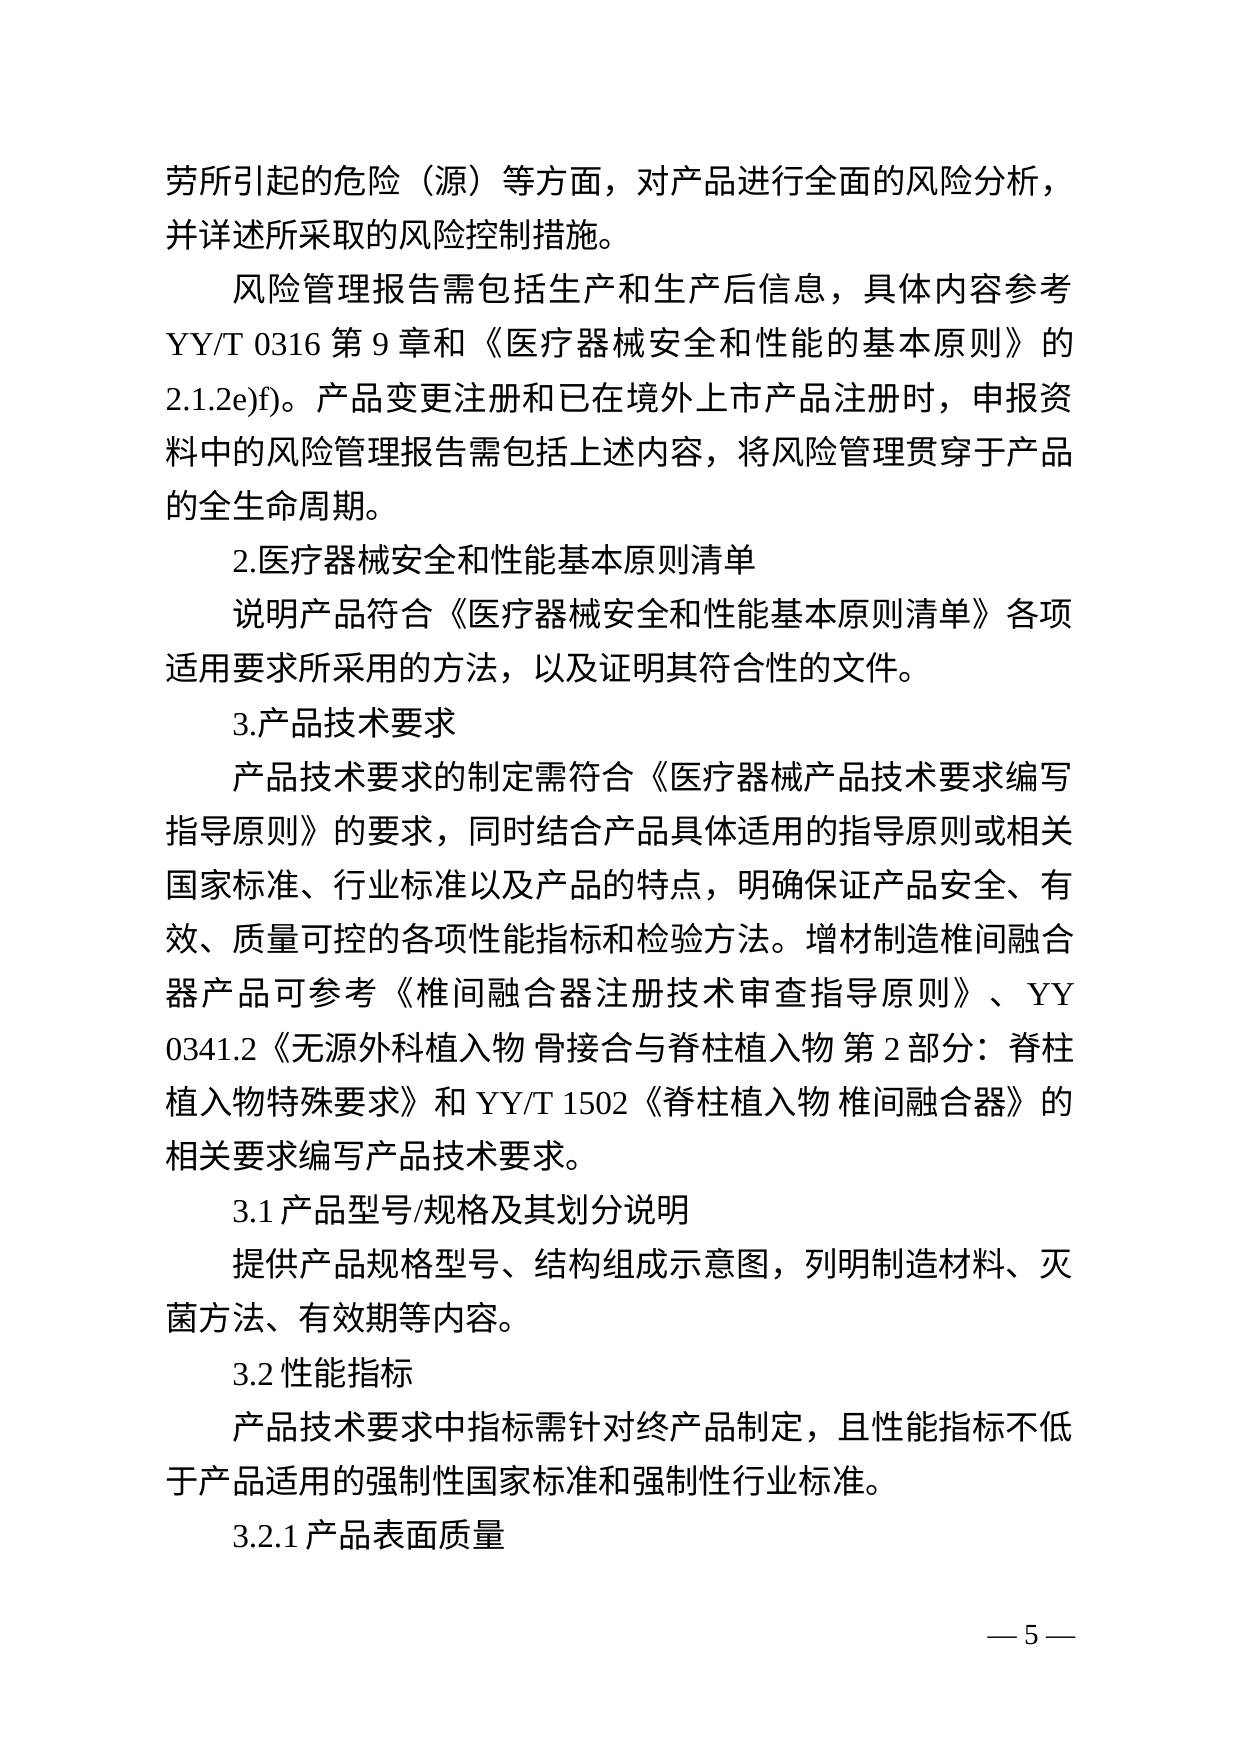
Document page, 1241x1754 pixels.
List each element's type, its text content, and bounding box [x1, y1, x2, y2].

text 产品技术要求的制定需符合《医疗器械产品技术要求编写指导原则》的要求，同时结合产品具体适用的指导原则或相关国家标准、行业标准以及产品的特点，明确保证产品安全、有效、质量可控的各项性能指标和检验方法。增材制造椎间融合器产品可参考《椎间融合器注册技术审查指导原则》、YY 0341.2《无源外科植入物 骨接合与脊柱植入物 第2部分：脊柱植入物特殊要求》和YY/T 1502《脊柱植入物 椎间融合器》的相关要求编写产品技术要求。 [165, 746, 1075, 1179]
text 2.医疗器械安全和性能基本原则清单 [165, 529, 1075, 583]
list 说明产品符合《医疗器械安全和性能基本原则清单》各项适用要求所采用的方法，以及证明其符合性的文件。 [165, 583, 1075, 692]
text 风险管理报告需包括生产和生产后信息，具体内容参考YY/T 0316第9章和《医疗器械安全和性能的基本原则》的2.1.2e)f)。产品变更注册和已在境外上市产品注册时，申报资料中的风险管理报告需包括上述内容，将风险管理贯穿于产品的全生命周期。 [165, 258, 1075, 529]
text 3.2.1产品表面质量 [165, 1504, 1075, 1558]
list 3.产品技术要求 [165, 692, 1075, 746]
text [165, 150, 1075, 258]
text 3.2性能指标 [165, 1342, 1075, 1396]
text 3.1产品型号/规格及其划分说明 [165, 1179, 1075, 1233]
text 产品技术要求中指标需针对终产品制定，且性能指标不低于产品适用的强制性国家标准和强制性行业标准。 [165, 1396, 1075, 1504]
text 提供产品规格型号、结构组成示意图，列明制造材料、灭菌方法、有效期等内容。 [165, 1233, 1075, 1342]
